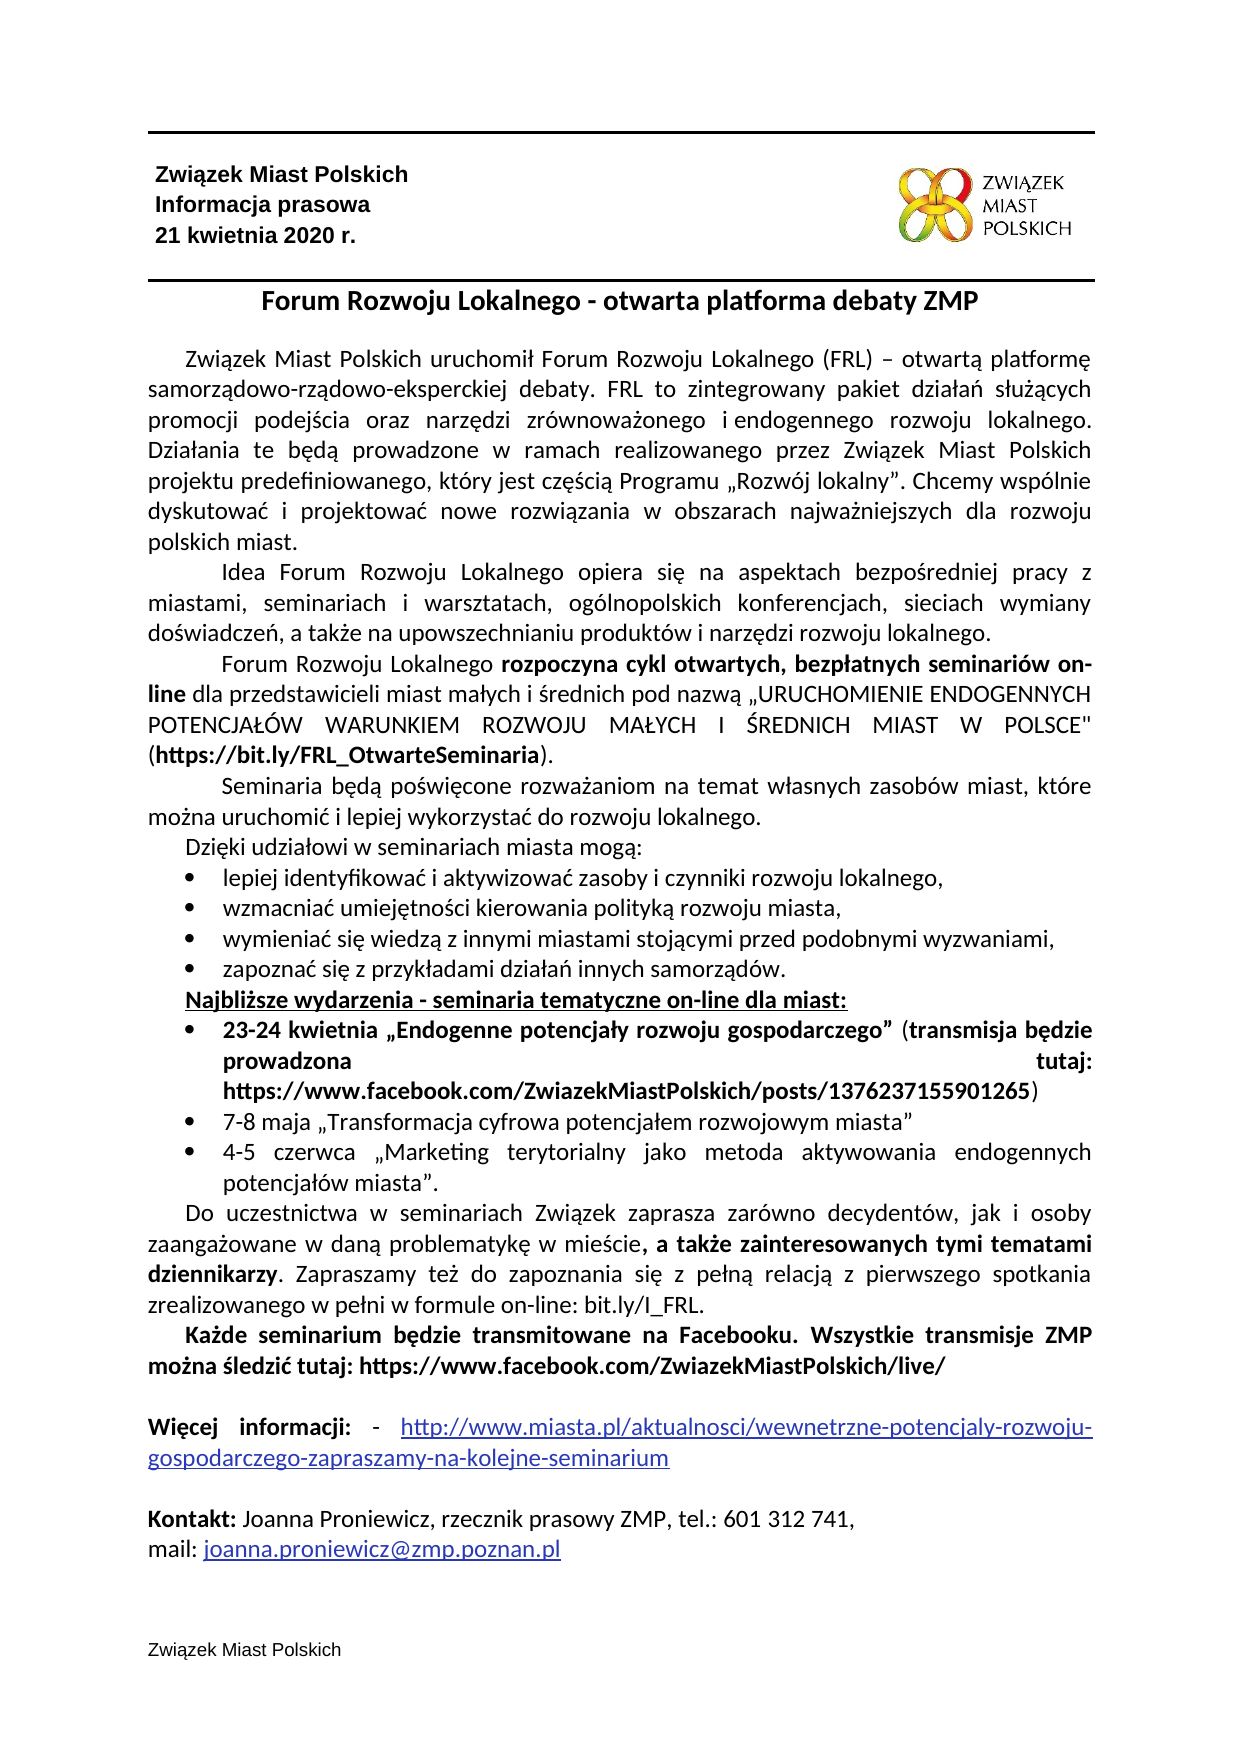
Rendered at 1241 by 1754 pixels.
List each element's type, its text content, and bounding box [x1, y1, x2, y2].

text Dzięki udziałowi w seminariach miasta mogą: [148, 831, 1093, 862]
list zapoznać się z przykładami działań innych samorządów. [185, 953, 1093, 984]
text Najbliższe wydarzenia - seminaria tematyczne on-line dla miast: [148, 984, 1093, 1014]
text Idea Forum Rozwoju Lokalnego opiera się na aspektach bezpośredniej pracy z miastami, seminariach i warsztatach, ogólnopolskich konferencjach, sieciach wymiany doświadczeń, a także na upowszechnianiu produktów i narzędzi rozwoju lokalnego. [148, 557, 1093, 648]
list 7-8 maja „Transformacja cyfrowa potencjałem rozwojowym miasta” [185, 1106, 1093, 1136]
list 4-5 czerwca „Marketing terytorialny jako metoda aktywowania endogennych potencjałów miasta”. [185, 1136, 1093, 1197]
table_header [872, 134, 1095, 279]
text Seminaria będą poświęcone rozważaniom na temat własnych zasobów miast, które można uruchomić i lepiej wykorzystać do rozwoju lokalnego. [148, 770, 1093, 831]
text Forum Rozwoju Lokalnego - otwarta platforma debaty ZMP [148, 282, 1093, 317]
text Więcej informacji: - http://www.miasta.pl/aktualnosci/wewnetrzne-potencjaly-rozwoju-gospodarczego-zapraszamy-na-kolejne-seminarium [148, 1411, 1093, 1472]
list wzmacniać umiejętności kierowania polityką rozwoju miasta, [185, 892, 1093, 923]
text Do uczestnictwa w seminariach Związek zaprasza zarówno decydentów, jak i osoby zaangażowane w daną problematykę w mieście, a także zainteresowanych tymi tematami dziennikarzy. Zapraszamy też do zapoznania się z pełną relacją z pierwszego spotkania zrealizowanego w pełni w formule on-line: bit.ly/I_FRL. [148, 1197, 1093, 1319]
table_header Związek Miast Polskich Informacja prasowa 21 kwietnia 2020 r. [148, 134, 872, 279]
text Forum Rozwoju Lokalnego rozpoczyna cykl otwartych, bezpłatnych seminariów on-line dla przedstawicieli miast małych i średnich pod nazwą „URUCHOMIENIE ENDOGENNYCH POTENCJAŁÓW WARUNKIEM ROZWOJU MAŁYCH I ŚREDNICH MIAST W POLSCE" (https://bit.ly/FRL_OtwarteSeminaria). [148, 648, 1093, 770]
text Kontakt: Joanna Proniewicz, rzecznik prasowy ZMP, tel.: 601 312 741, [148, 1503, 1093, 1533]
text mail: joanna.proniewicz@zmp.poznan.pl [148, 1533, 1093, 1564]
text Związek Miast Polskich uruchomił Forum Rozwoju Lokalnego (FRL) – otwartą platformę samorządowo-rządowo-eksperckiej debaty. FRL to zintegrowany pakiet działań służących promocji podejścia oraz narzędzi zrównoważonego i endogennego rozwoju lokalnego. Działania te będą prowadzone w ramach realizowanego przez Związek Miast Polskich projektu predefiniowanego, który jest częścią Programu „Rozwój lokalny”. Chcemy wspólnie dyskutować i projektować nowe rozwiązania w obszarach najważniejszych dla rozwoju polskich miast. [148, 343, 1093, 557]
list lepiej identyfikować i aktywizować zasoby i czynniki rozwoju lokalnego, [185, 862, 1093, 892]
list wymieniać się wiedzą z innymi miastami stojącymi przed podobnymi wyzwaniami, [185, 923, 1093, 953]
picture [880, 151, 1088, 258]
text Każde seminarium będzie transmitowane na Facebooku. Wszystkie transmisje ZMP można śledzić tutaj: https://www.facebook.com/ZwiazekMiastPolskich/live/ [148, 1319, 1093, 1381]
list 23-24 kwietnia „Endogenne potencjały rozwoju gospodarczego” (transmisja będzie prowadzona tutaj: https://www.facebook.com/ZwiazekMiastPolskich/posts/1376237155901265) [185, 1014, 1093, 1106]
